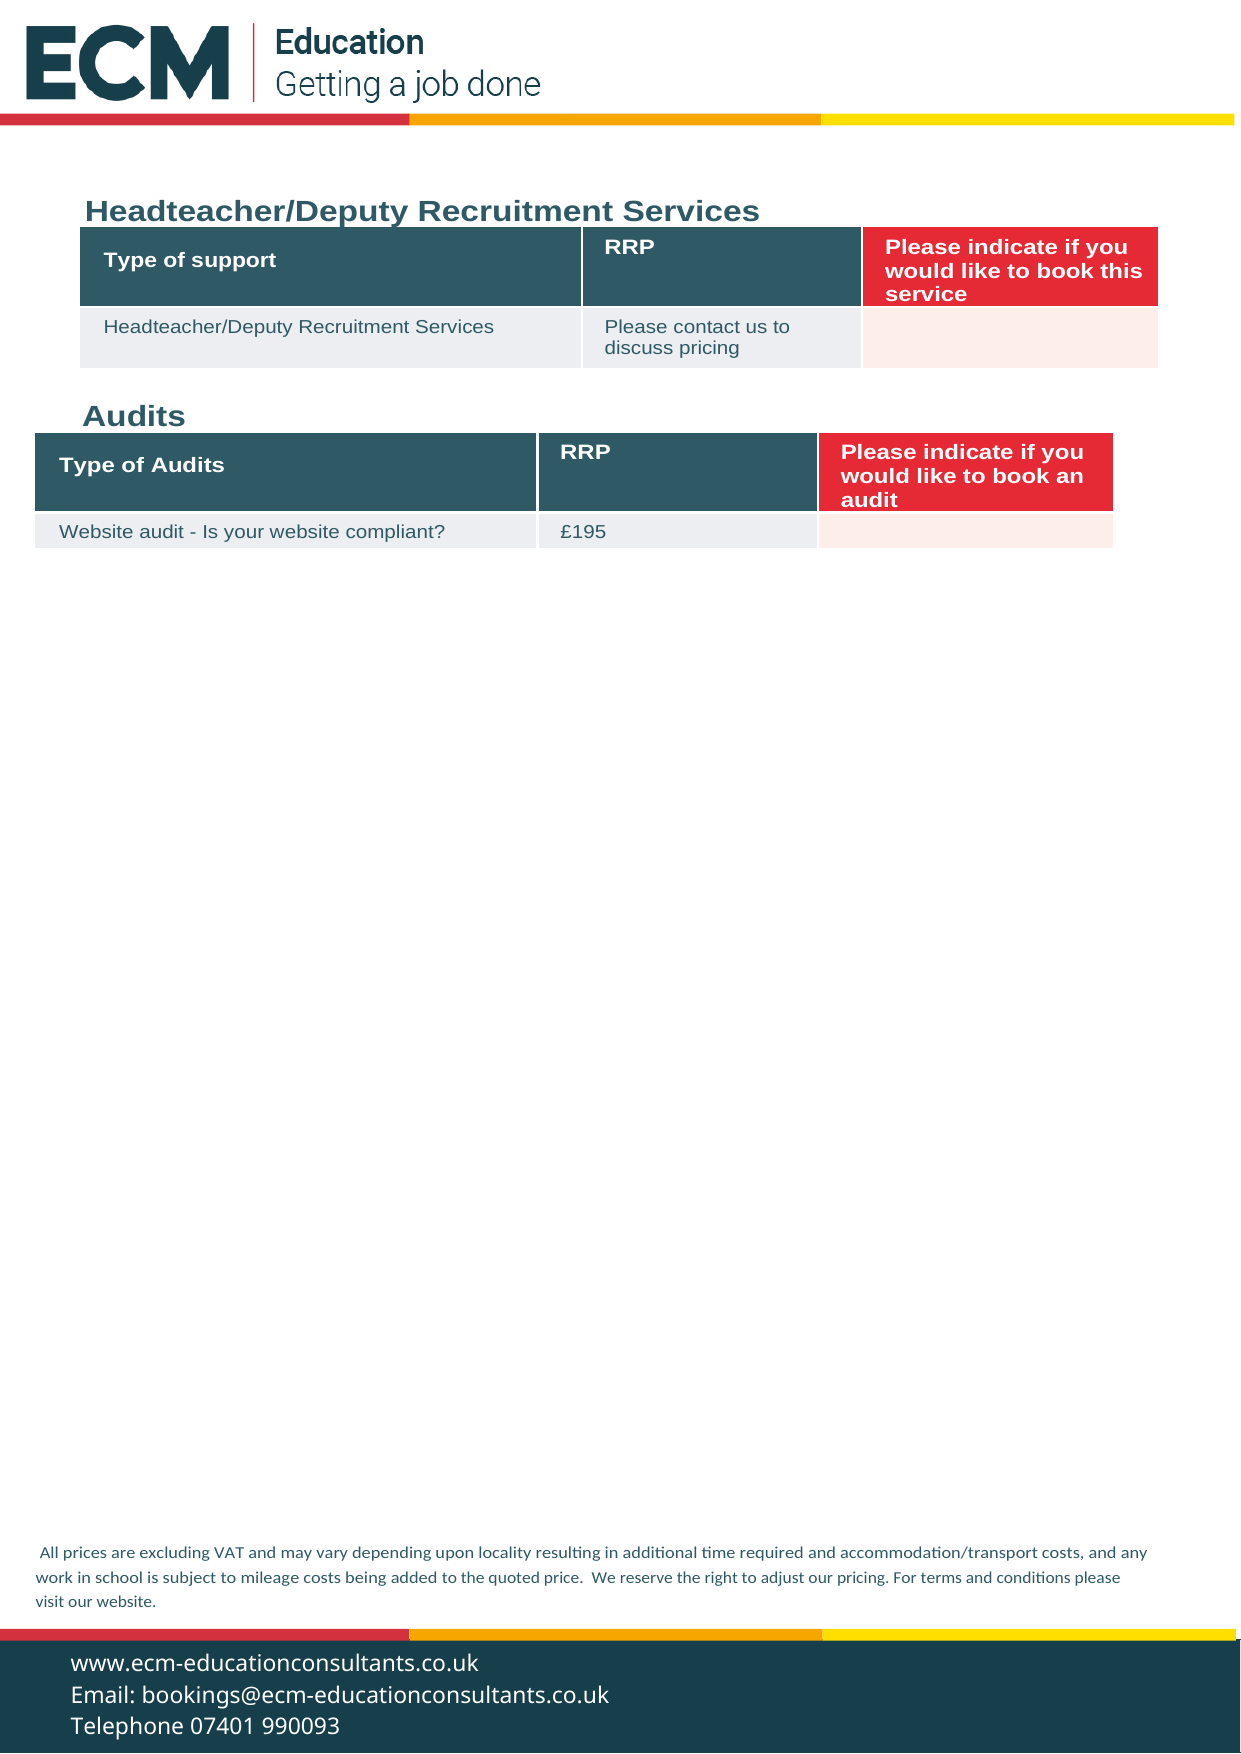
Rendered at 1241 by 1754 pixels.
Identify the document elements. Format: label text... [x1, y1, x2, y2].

table_cell £195 [539, 514, 817, 548]
text Headteacher/Deputy Recruitment Services [47, 193, 1151, 227]
table_header Please indicate if you would like to book an audit [819, 433, 1113, 511]
table_cell [819, 514, 1113, 548]
table_header RRP [583, 227, 861, 306]
table_cell Headteacher/Deputy Recruitment Services [80, 308, 581, 368]
table_header Please indicate if you would like to book this service [863, 227, 1158, 306]
table_header Type of support [80, 227, 581, 306]
picture [13, 12, 567, 113]
table_cell [863, 308, 1158, 368]
table_header Type of Audits [35, 433, 536, 511]
table_cell Please contact us to discuss pricing [583, 308, 861, 368]
table_header RRP [539, 433, 817, 511]
table_cell Website audit - Is your website compliant? [35, 514, 536, 548]
text Audits [35, 399, 1151, 432]
